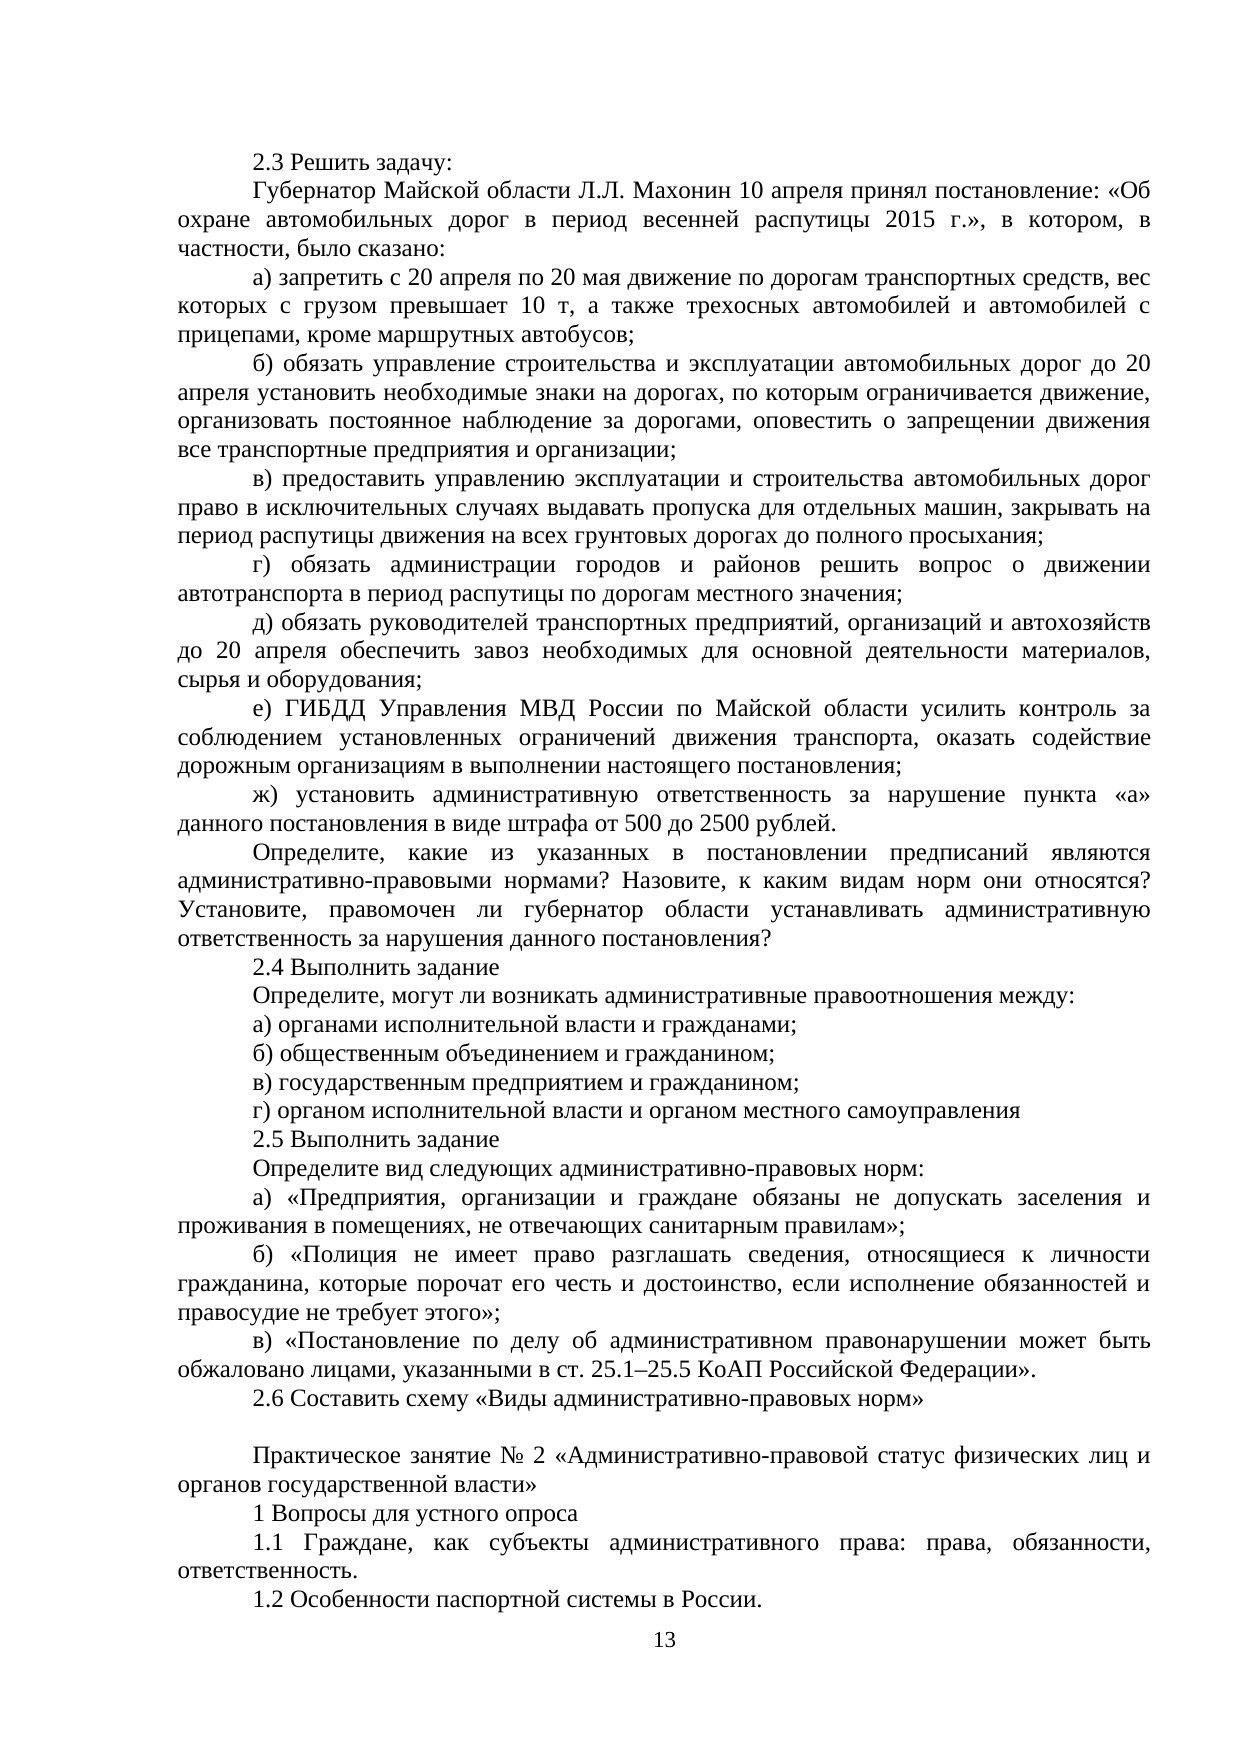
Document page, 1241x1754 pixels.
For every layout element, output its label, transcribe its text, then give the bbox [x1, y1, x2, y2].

text д) обязать руководителей транспортных предприятий, организаций и автохозяйств до 20 апреля обеспечить завоз необходимых для основной деятельности материалов, сырья и оборудования; [177, 607, 1152, 693]
text 2.6 Составить схему «Виды административно-правовых норм» [177, 1383, 1152, 1412]
text в) предоставить управлению эксплуатации и строительства автомобильных дорог право в исключительных случаях выдавать пропуска для отдельных машин, закрывать на период распутицы движения на всех грунтовых дорогах до полного просыхания; [177, 463, 1152, 549]
text в) государственным предприятием и гражданином; [177, 1067, 1152, 1096]
text б) общественным объединением и гражданином; [177, 1038, 1152, 1067]
text б) обязать управление строительства и эксплуатации автомобильных дорог до 20 апреля установить необходимые знаки на дорогах, по которым ограничивается движение, организовать постоянное наблюдение за дорогами, оповестить о запрещении движения все транспортные предприятия и организации; [177, 348, 1152, 463]
text Определите вид следующих административно-правовых норм: [177, 1153, 1152, 1182]
text г) органом исполнительной власти и органом местного самоуправления [177, 1096, 1152, 1124]
text б) «Полиция не имеет право разглашать сведения, относящиеся к личности гражданина, которые порочат его честь и достоинство, если исполнение обязанностей и правосудие не требует этого»; [177, 1239, 1152, 1326]
text е) ГИБДД Управления МВД России по Майской области усилить контроль за соблюдением установленных ограничений движения транспорта, оказать содействие дорожным организациям в выполнении настоящего постановления; [177, 693, 1152, 779]
text 1.1 Граждане, как субъекты административного права: права, обязанности, ответственность. [177, 1527, 1152, 1584]
text Губернатор Майской области Л.Л. Махонин 10 апреля принял постановление: «Об охране автомобильных дорог в период весенней распутицы 2015 г.», в котором, в частности, было сказано: [177, 176, 1152, 262]
text 2.5 Выполнить задание [177, 1124, 1152, 1153]
text Практическое занятие № 2 «Административно-правовой статус физических лиц и органов государственной власти» [177, 1441, 1152, 1498]
text Определите, какие из указанных в постановлении предписаний являются административно-правовыми нормами? Назовите, к каким видам норм они относятся? Установите, правомочен ли губернатор области устанавливать административную ответственность за нарушения данного постановления? [177, 837, 1152, 952]
text г) обязать администрации городов и районов решить вопрос о движении автотранспорта в период распутицы по дорогам местного значения; [177, 549, 1152, 607]
text 2.3 Решить задачу: [177, 147, 1152, 176]
text 2.4 Выполнить задание [177, 952, 1152, 981]
text в) «Постановление по делу об административном правонарушении может быть обжаловано лицами, указанными в ст. 25.1–25.5 КоАП Российской Федерации». [177, 1326, 1152, 1383]
text а) «Предприятия, организации и граждане обязаны не допускать заселения и проживания в помещениях, не отвечающих санитарным правилам»; [177, 1182, 1152, 1239]
text 1.2 Особенности паспортной системы в России. [177, 1584, 1152, 1613]
text а) запретить с 20 апреля по 20 мая движение по дорогам транспортных средств, вес которых с грузом превышает 10 т, а также трехосных автомобилей и автомобилей с прицепами, кроме маршрутных автобусов; [177, 262, 1152, 348]
text Определите, могут ли возникать административные правоотношения между: [177, 981, 1152, 1009]
text 1 Вопросы для устного опроса [177, 1498, 1152, 1527]
text а) органами исполнительной власти и гражданами; [177, 1009, 1152, 1038]
text ж) установить административную ответственность за нарушение пункта «а» данного постановления в виде штрафа от 500 до 2500 рублей. [177, 779, 1152, 837]
